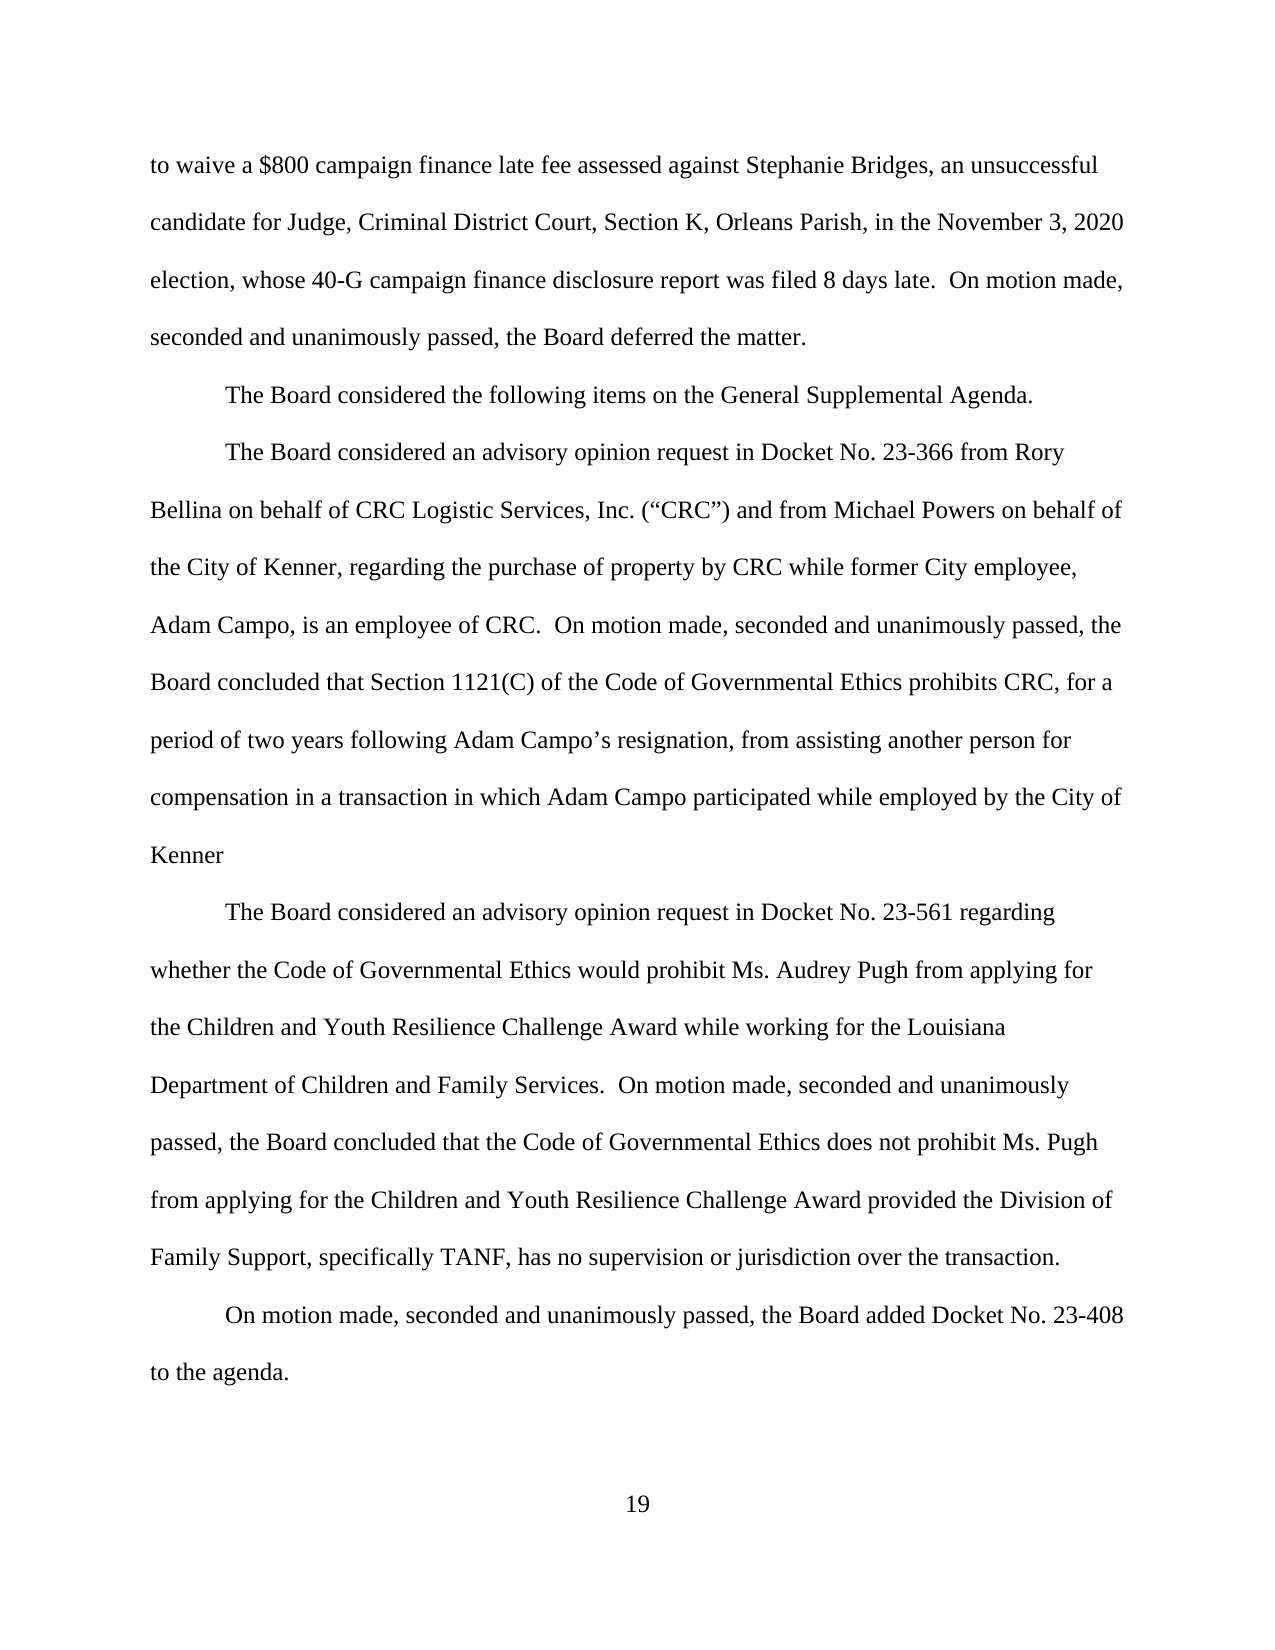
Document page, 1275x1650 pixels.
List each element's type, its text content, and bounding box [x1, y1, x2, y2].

text On motion made, seconded and unanimously passed, the Board added Docket No. 23-408 to the agenda. [150, 1300, 1125, 1386]
text The Board considered the following items on the General Supplemental Agenda. [150, 380, 1125, 409]
text The Board considered an advisory opinion request in Docket No. 23-366 from Rory Bellina on behalf of CRC Logistic Services, Inc. (“CRC”) and from Michael Powers on behalf of the City of Kenner, regarding the purchase of property by CRC while former City employee, Adam Campo, is an employee of CRC. On motion made, seconded and unanimously passed, the Board concluded that Section 1121(C) of the Code of Governmental Ethics prohibits CRC, for a period of two years following Adam Campo’s resignation, from assisting another person for compensation in a transaction in which Adam Campo participated while employed by the City of Kenner [150, 437, 1125, 869]
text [150, 150, 1125, 351]
text The Board considered an advisory opinion request in Docket No. 23-561 regarding whether the Code of Governmental Ethics would prohibit Ms. Audrey Pugh from applying for the Children and Youth Resilience Challenge Award while working for the Louisiana Department of Children and Family Services. On motion made, seconded and unanimously passed, the Board concluded that the Code of Governmental Ethics does not prohibit Ms. Pugh from applying for the Children and Youth Resilience Challenge Award provided the Division of Family Support, specifically TANF, has no supervision or jurisdiction over the transaction. [150, 897, 1125, 1271]
